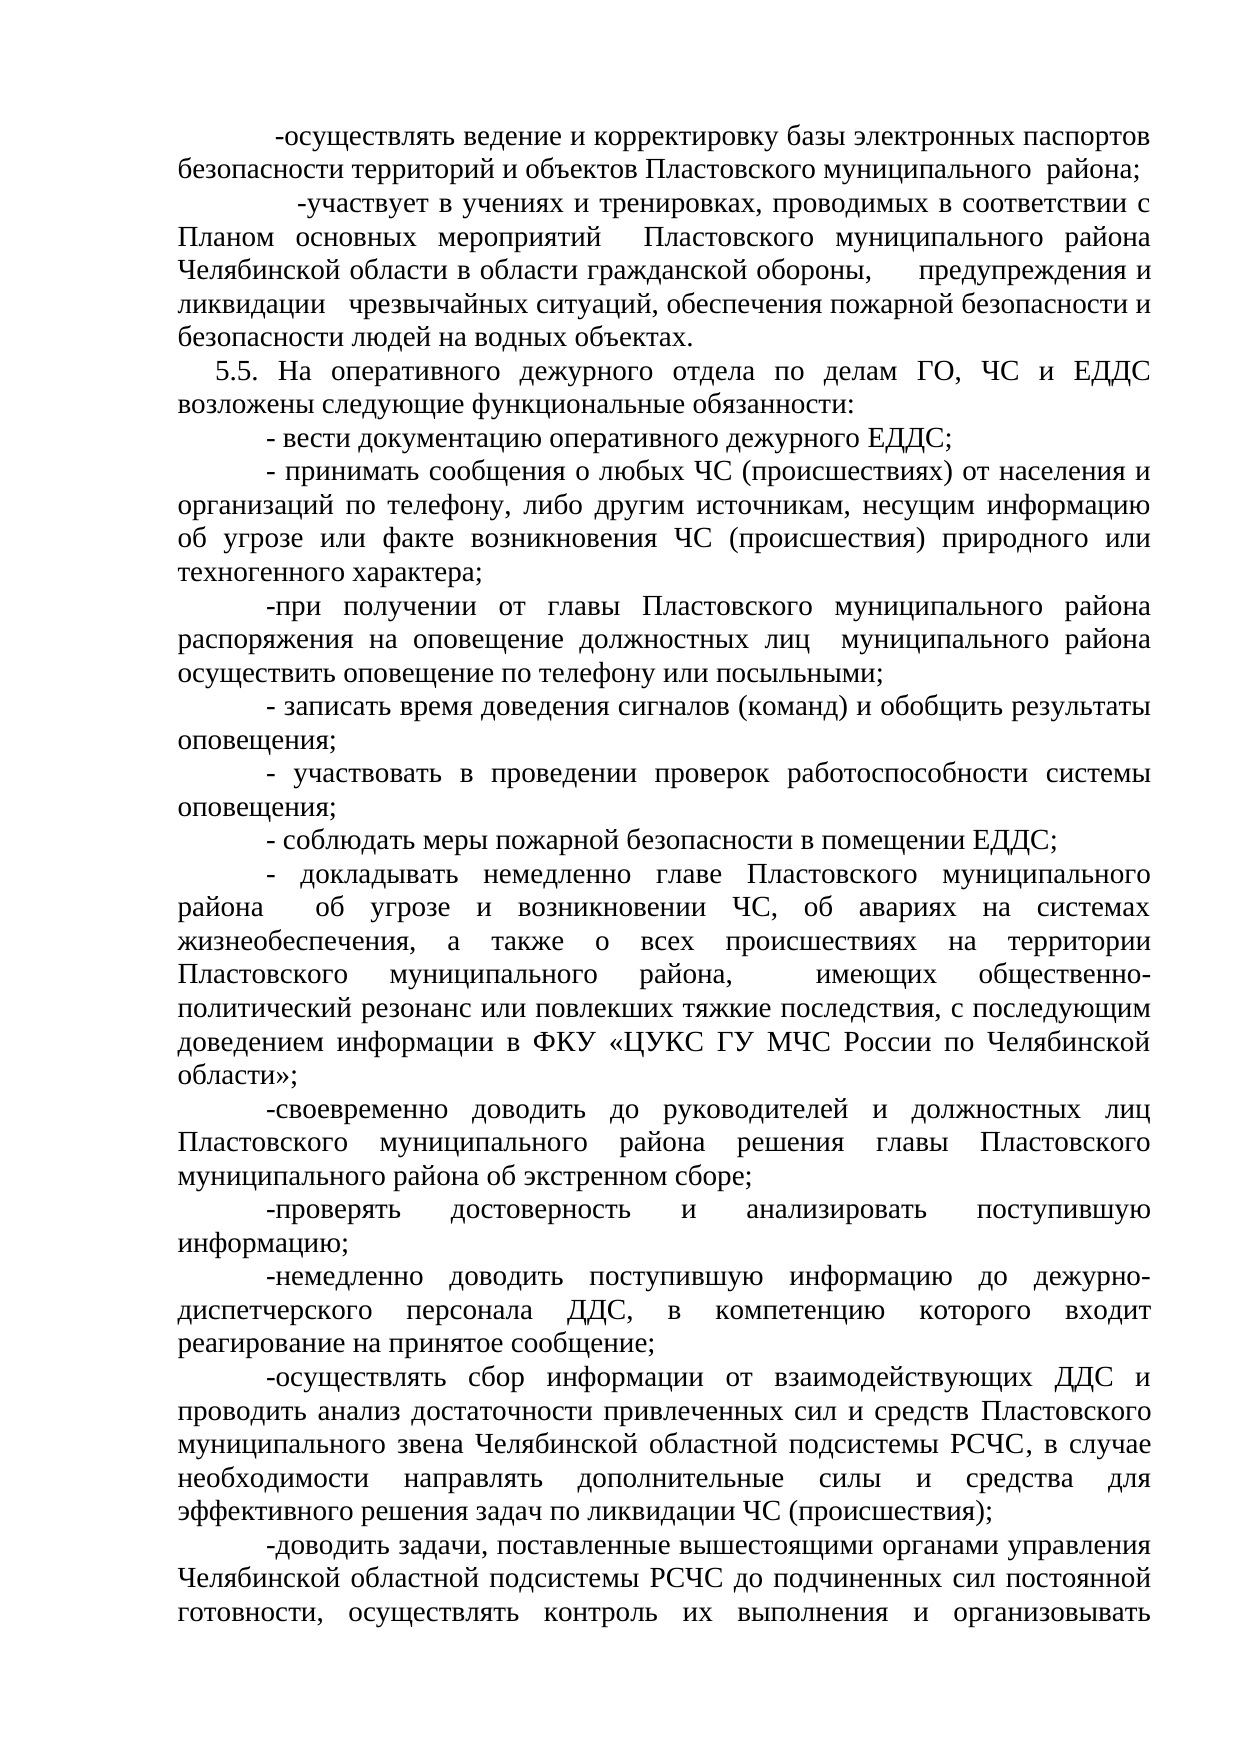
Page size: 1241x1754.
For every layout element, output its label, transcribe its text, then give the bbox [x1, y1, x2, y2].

text -при получении от главы Пластовского муниципального района распоряжения на оповещение должностных лиц муниципального района осуществить оповещение по телефону или посыльными; [177, 588, 1152, 688]
text - записать время доведения сигналов (команд) и обобщить результаты оповещения; [177, 688, 1152, 755]
text -осуществлять ведение и корректировку базы электронных паспортов безопасности территорий и объектов Пластовского муниципального района; [177, 118, 1152, 185]
text - соблюдать меры пожарной безопасности в помещении ЕДДС; [177, 822, 1152, 856]
text - участвовать в проведении проверок работоспособности системы оповещения; [177, 755, 1152, 822]
text -своевременно доводить до руководителей и должностных лиц Пластовского муниципального района решения главы Пластовского муниципального района об экстренном сборе; [177, 1091, 1152, 1191]
text -осуществлять сбор информации от взаимодействующих ДДС и проводить анализ достаточности привлеченных сил и средств Пластовского муниципального звена Челябинской областной подсистемы РСЧС, в случае необходимости направлять дополнительные силы и средства для эффективного решения задач по ликвидации ЧС (происшествия); [177, 1359, 1152, 1527]
text -проверять достоверность и анализировать поступившую информацию; [177, 1191, 1152, 1258]
text 5.5. На оперативного дежурного отдела по делам ГО, ЧС и ЕДДС возложены следующие функциональные обязанности: [177, 353, 1152, 420]
text - вести документацию оперативного дежурного ЕДДС; [177, 420, 1152, 453]
text - докладывать немедленно главе Пластовского муниципального района об угрозе и возникновении ЧС, об авариях на системах жизнеобеспечения, а также о всех происшествиях на территории Пластовского муниципального района, имеющих общественно-политический резонанс или повлекших тяжкие последствия, с последующим доведением информации в ФКУ «ЦУКС ГУ МЧС России по Челябинской области»; [177, 856, 1152, 1091]
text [177, 1527, 1152, 1627]
text -участвует в учениях и тренировках, проводимых в соответствии с Планом основных мероприятий Пластовского муниципального района Челябинской области в области гражданской обороны, предупреждения и ликвидации чрезвычайных ситуаций, обеспечения пожарной безопасности и безопасности людей на водных объектах. [177, 185, 1152, 353]
text - принимать сообщения о любых ЧС (происшествиях) от населения и организаций по телефону, либо другим источникам, несущим информацию об угрозе или факте возникновения ЧС (происшествия) природного или техногенного характера; [177, 453, 1152, 588]
text -немедленно доводить поступившую информацию до дежурно-диспетчерского персонала ДДС, в компетенцию которого входит реагирование на принятое сообщение; [177, 1258, 1152, 1359]
